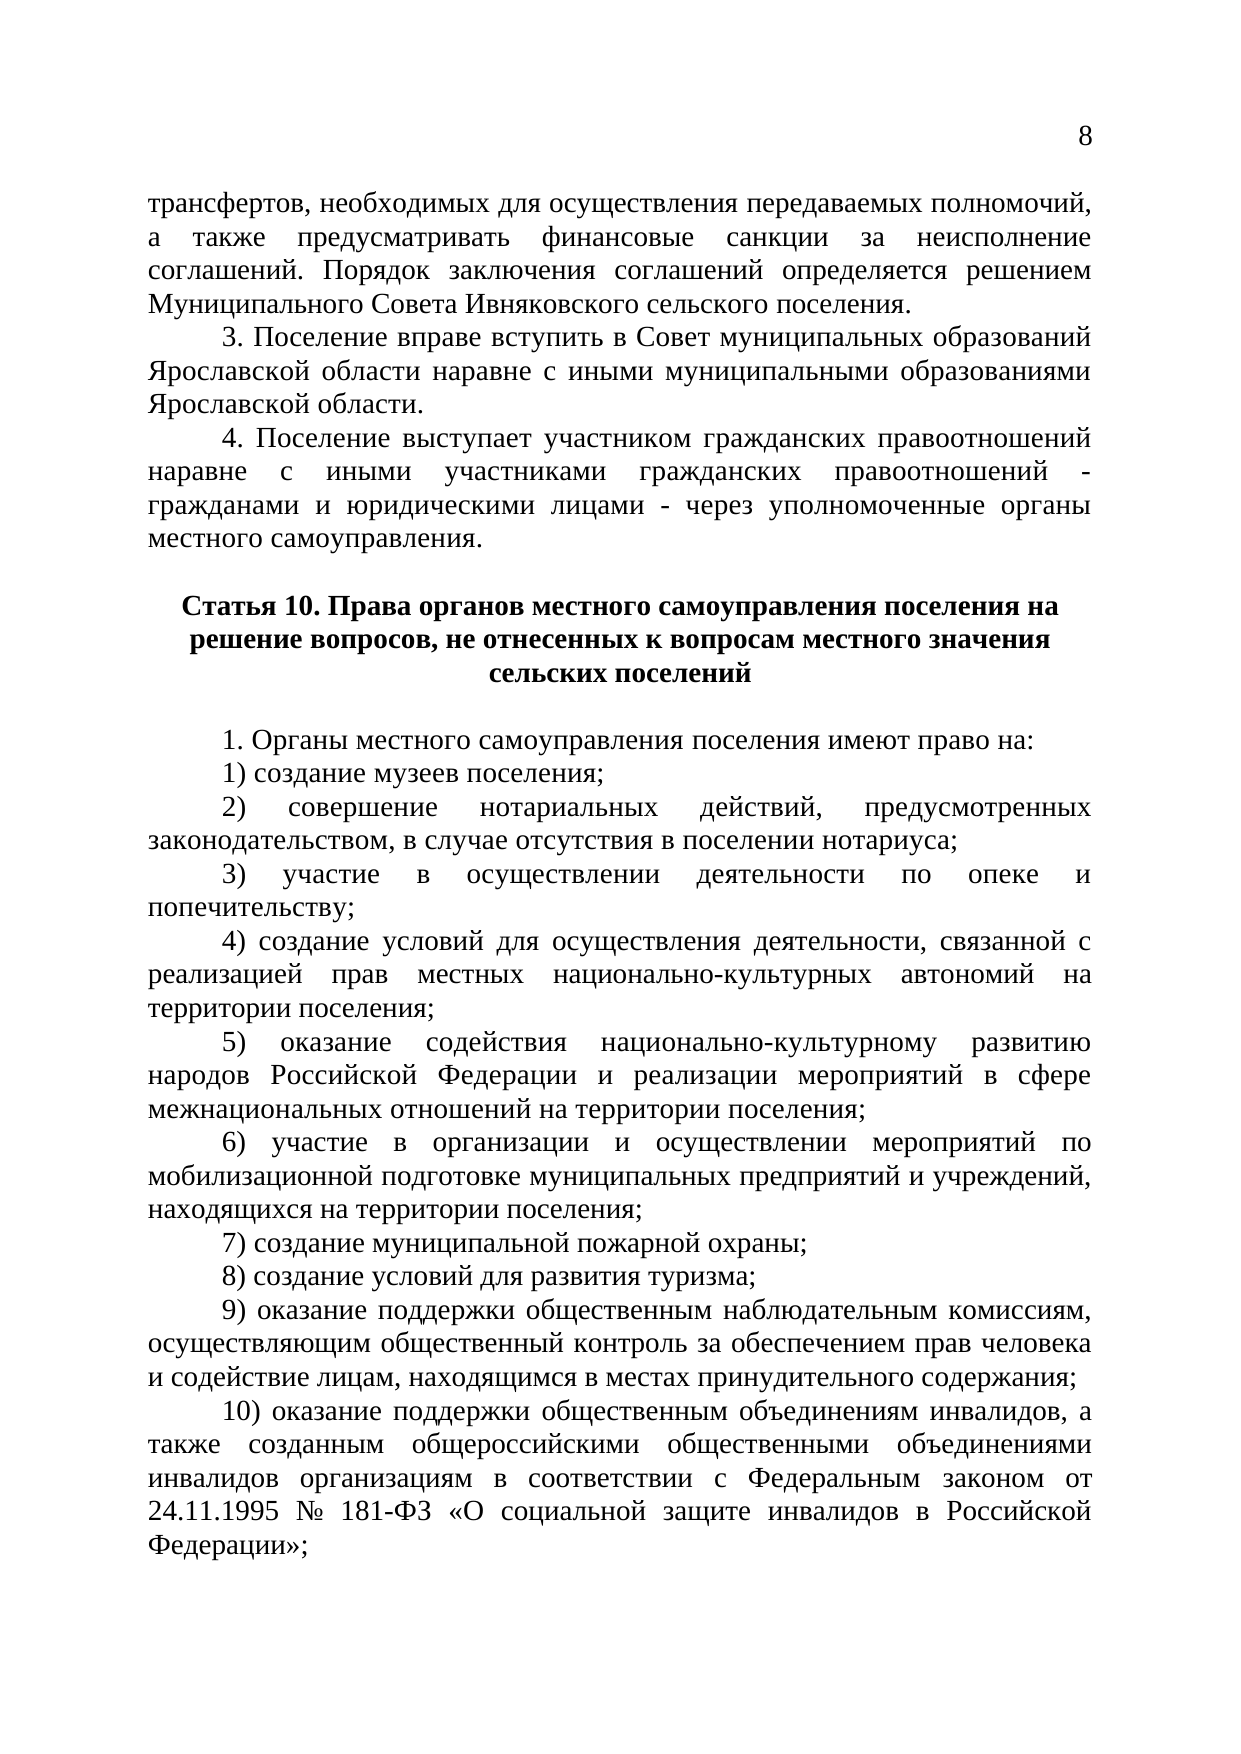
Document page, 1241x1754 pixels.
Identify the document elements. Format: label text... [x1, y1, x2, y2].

text 6) участие в организации и осуществлении мероприятий по мобилизационной подготовке муниципальных предприятий и учреждений, находящихся на территории поселения; [148, 1124, 1092, 1225]
text 2) совершение нотариальных действий, предусмотренных законодательством, в случае отсутствия в поселении нотариуса; [148, 789, 1092, 856]
text 7) создание муниципальной пожарной охраны; [148, 1225, 1092, 1258]
text 1. Органы местного самоуправления поселения имеют право на: [148, 722, 1092, 755]
text 4. Поселение выступает участником гражданских правоотношений наравне с иными участниками гражданских правоотношений - гражданами и юридическими лицами - через уполномоченные органы местного самоуправления. [148, 420, 1092, 554]
text 9) оказание поддержки общественным наблюдательным комиссиям, осуществляющим общественный контроль за обеспечением прав человека и содействие лицам, находящимся в местах принудительного содержания; [148, 1292, 1092, 1393]
text 4) создание условий для осуществления деятельности, связанной с реализацией прав местных национально-культурных автономий на территории поселения; [148, 923, 1092, 1024]
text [148, 185, 1092, 319]
text 3. Поселение вправе вступить в Совет муниципальных образований Ярославской области наравне с иными муниципальными образованиями Ярославской области. [148, 319, 1092, 420]
text 1) создание музеев поселения; [148, 755, 1092, 789]
text 3) участие в осуществлении деятельности по опеке и попечительству; [148, 856, 1092, 923]
text 8) создание условий для развития туризма; [148, 1258, 1092, 1292]
text 10) оказание поддержки общественным объединениям инвалидов, а также созданным общероссийскими общественными объединениями инвалидов организациям в соответствии с Федеральным законом от 24.11.1995 № 181-ФЗ «О социальной защите инвалидов в Российской Федерации»; [148, 1393, 1092, 1560]
text 5) оказание содействия национально-культурному развитию народов Российской Федерации и реализации мероприятий в сфере межнациональных отношений на территории поселения; [148, 1024, 1092, 1124]
text Статья 10. Права органов местного самоуправления поселения на решение вопросов, не отнесенных к вопросам местного значения сельских поселений [148, 588, 1092, 688]
